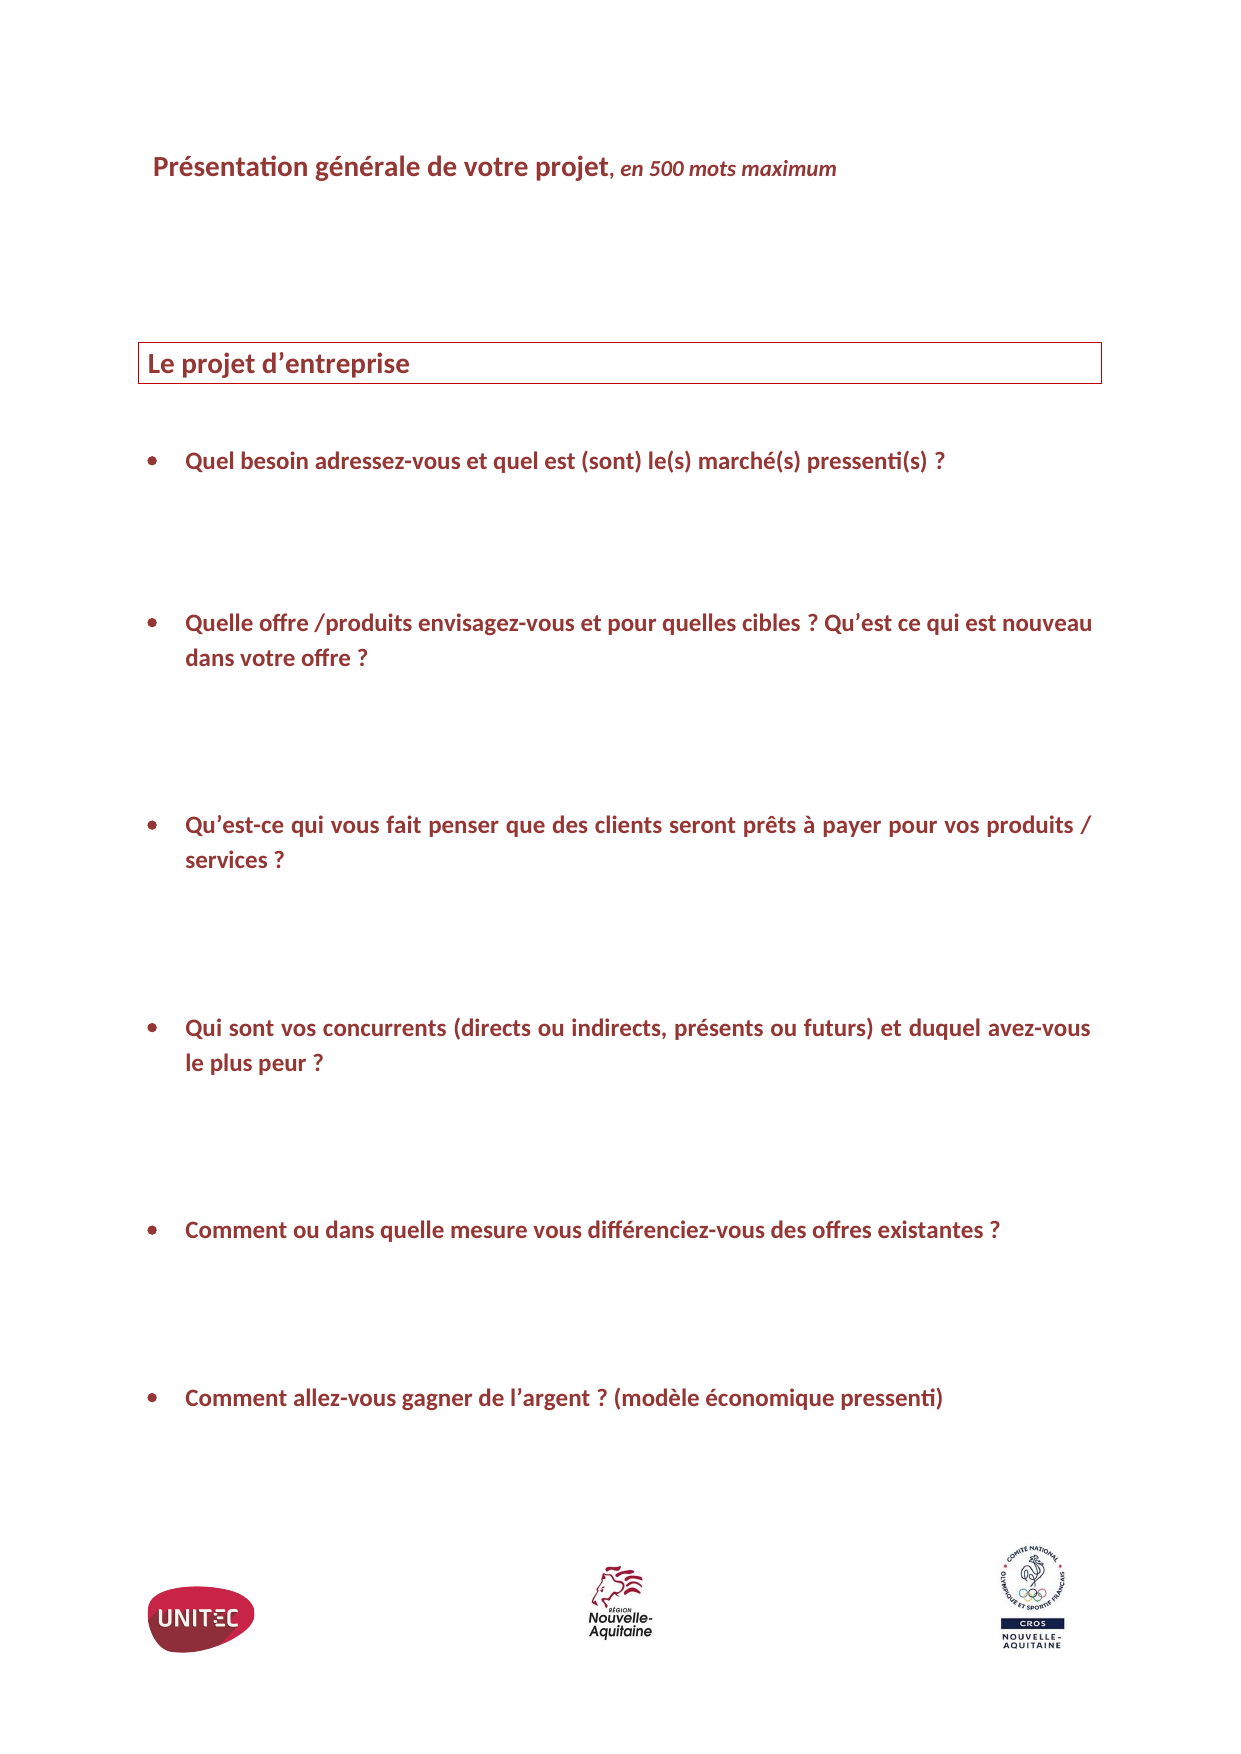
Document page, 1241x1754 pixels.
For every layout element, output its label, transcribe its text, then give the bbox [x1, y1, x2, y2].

picture [978, 1542, 1093, 1653]
list Quelle offre /produits envisagez-vous et pour quelles cibles ? Qu’est ce qui est nouveau dans votre offre ? [148, 607, 1093, 673]
list Qui sont vos concurrents (directs ou indirects, présents ou futurs) et duquel avez-vous le plus peur ? [148, 1012, 1093, 1078]
picture [570, 1553, 670, 1653]
list Qu’est-ce qui vous fait penser que des clients seront prêts à payer pour vos produits / services ? [148, 810, 1093, 875]
list Présentation générale de votre projet, en 500 mots maximum [148, 148, 1093, 183]
list Comment allez-vous gagner de l’argent ? (modèle économique pressenti) [148, 1382, 1093, 1413]
list Quel besoin adressez-vous et quel est (sont) le(s) marché(s) pressenti(s) ? [148, 445, 1093, 476]
picture [147, 1586, 255, 1653]
list Comment ou dans quelle mesure vous différenciez-vous des offres existantes ? [148, 1215, 1093, 1245]
text Le projet d’entreprise [139, 343, 1101, 383]
